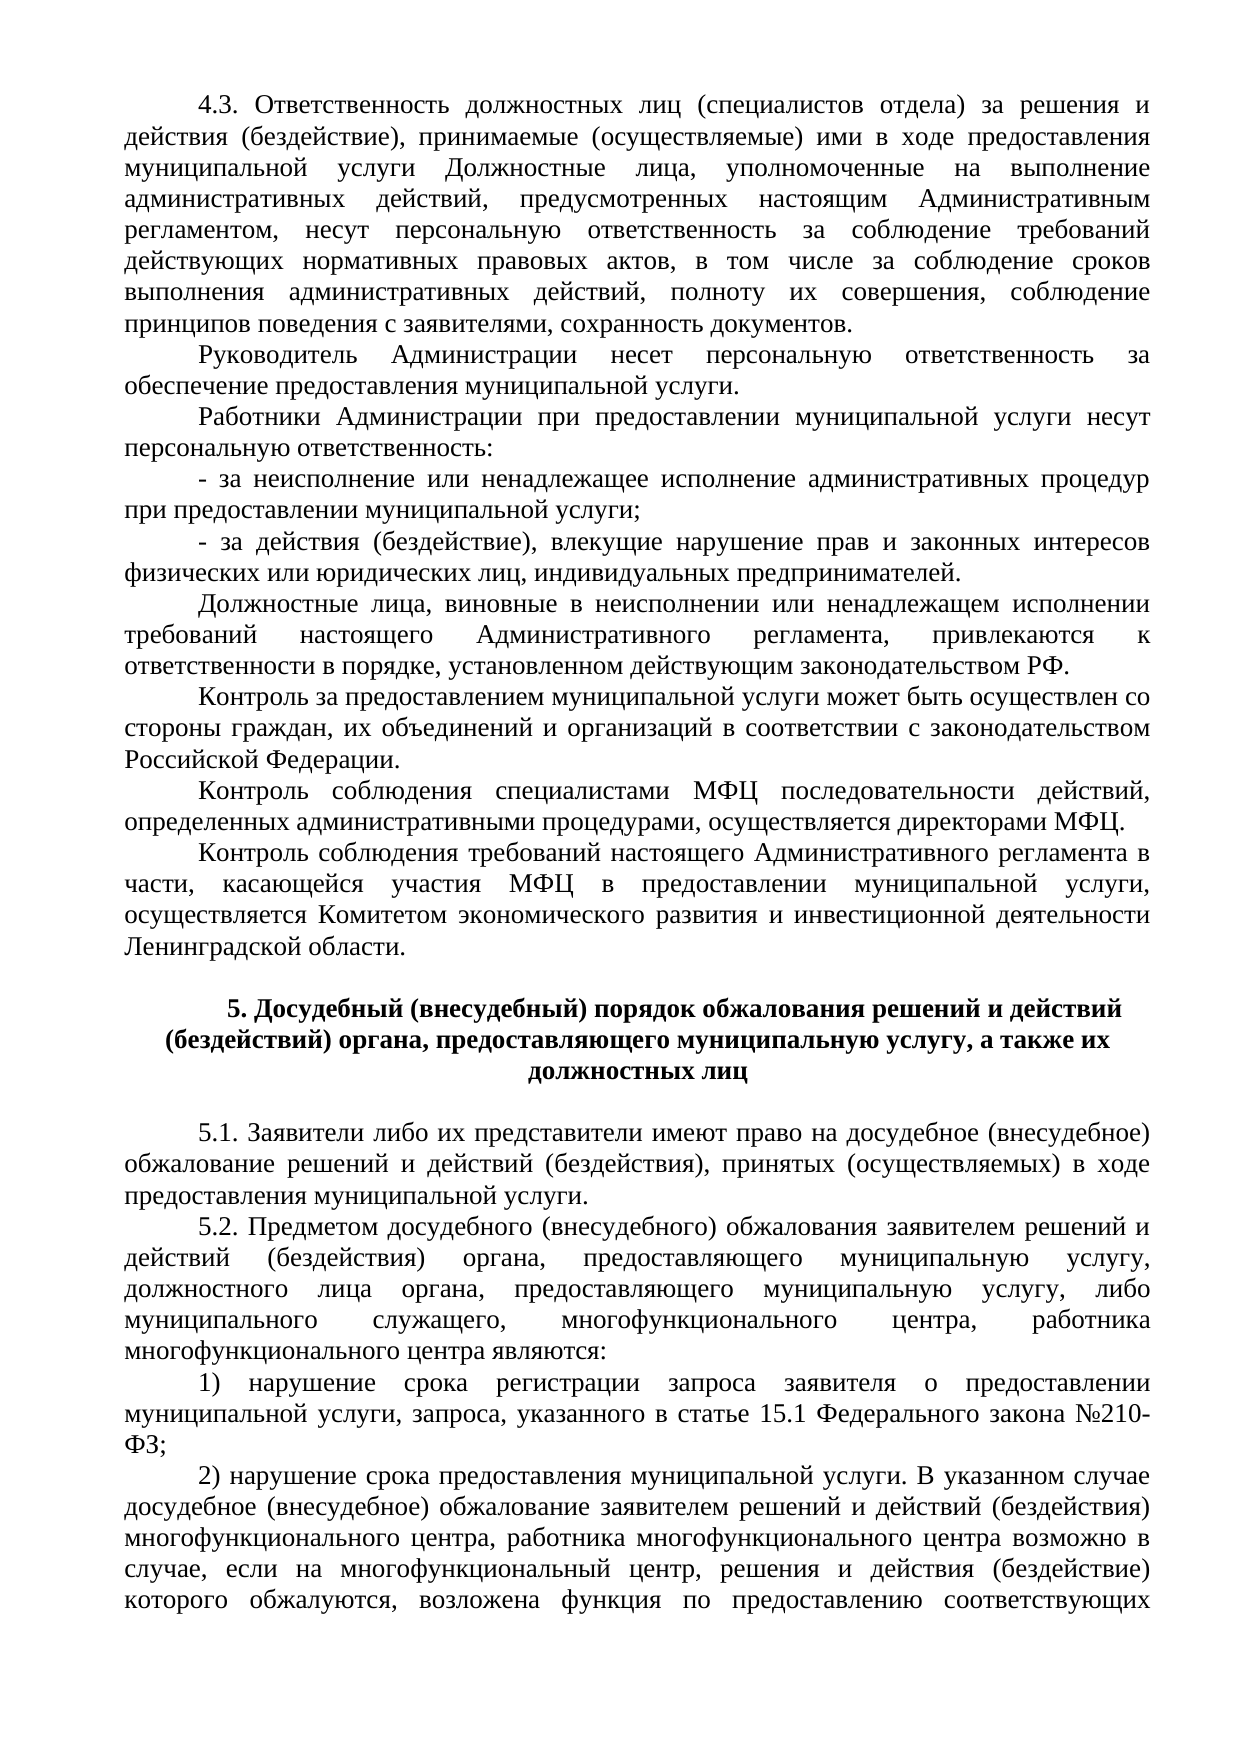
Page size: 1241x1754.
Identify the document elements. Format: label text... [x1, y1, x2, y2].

text Работники Администрации при предоставлении муниципальной услуги несут персональную ответственность: [124, 400, 1152, 462]
text 5. Досудебный (внесудебный) порядок обжалования решений и действий (бездействий) органа, предоставляющего муниципальную услугу, а также их должностных лиц [124, 992, 1152, 1085]
text 1) нарушение срока регистрации запроса заявителя о предоставлении муниципальной услуги, запроса, указанного в статье 15.1 Федерального закона №210-ФЗ; [124, 1366, 1152, 1459]
text 5.1. Заявители либо их представители имеют право на досудебное (внесудебное) обжалование решений и действий (бездействия), принятых (осуществляемых) в ходе предоставления муниципальной услуги. [124, 1116, 1152, 1210]
text Контроль соблюдения требований настоящего Административного регламента в части, касающейся участия МФЦ в предоставлении муниципальной услуги, осуществляется Комитетом экономического развития и инвестиционной деятельности Ленинградской области. [124, 836, 1152, 961]
text 4.3. Ответственность должностных лиц (специалистов отдела) за решения и действия (бездействие), принимаемые (осуществляемые) ими в ходе предоставления муниципальной услуги Должностные лица, уполномоченные на выполнение административных действий, предусмотренных настоящим Административным регламентом, несут персональную ответственность за соблюдение требований действующих нормативных правовых актов, в том числе за соблюдение сроков выполнения административных действий, полноту их совершения, соблюдение принципов поведения с заявителями, сохранность документов. [124, 89, 1152, 338]
text - за неисполнение или ненадлежащее исполнение административных процедур при предоставлении муниципальной услуги; [124, 462, 1152, 525]
text 5.2. Предметом досудебного (внесудебного) обжалования заявителем решений и действий (бездействия) органа, предоставляющего муниципальную услугу, должностного лица органа, предоставляющего муниципальную услугу, либо муниципального служащего, многофункционального центра, работника многофункционального центра являются: [124, 1210, 1152, 1366]
text Должностные лица, виновные в неисполнении или ненадлежащем исполнении требований настоящего Административного регламента, привлекаются к ответственности в порядке, установленном действующим законодательством РФ. [124, 587, 1152, 680]
text Контроль соблюдения специалистами МФЦ последовательности действий, определенных административными процедурами, осуществляется директорами МФЦ. [124, 774, 1152, 836]
text Руководитель Администрации несет персональную ответственность за обеспечение предоставления муниципальной услуги. [124, 338, 1152, 400]
text - за действия (бездействие), влекущие нарушение прав и законных интересов физических или юридических лиц, индивидуальных предпринимателей. [124, 525, 1152, 587]
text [124, 1459, 1152, 1615]
text Контроль за предоставлением муниципальной услуги может быть осуществлен со стороны граждан, их объединений и организаций в соответствии с законодательством Российской Федерации. [124, 680, 1152, 774]
